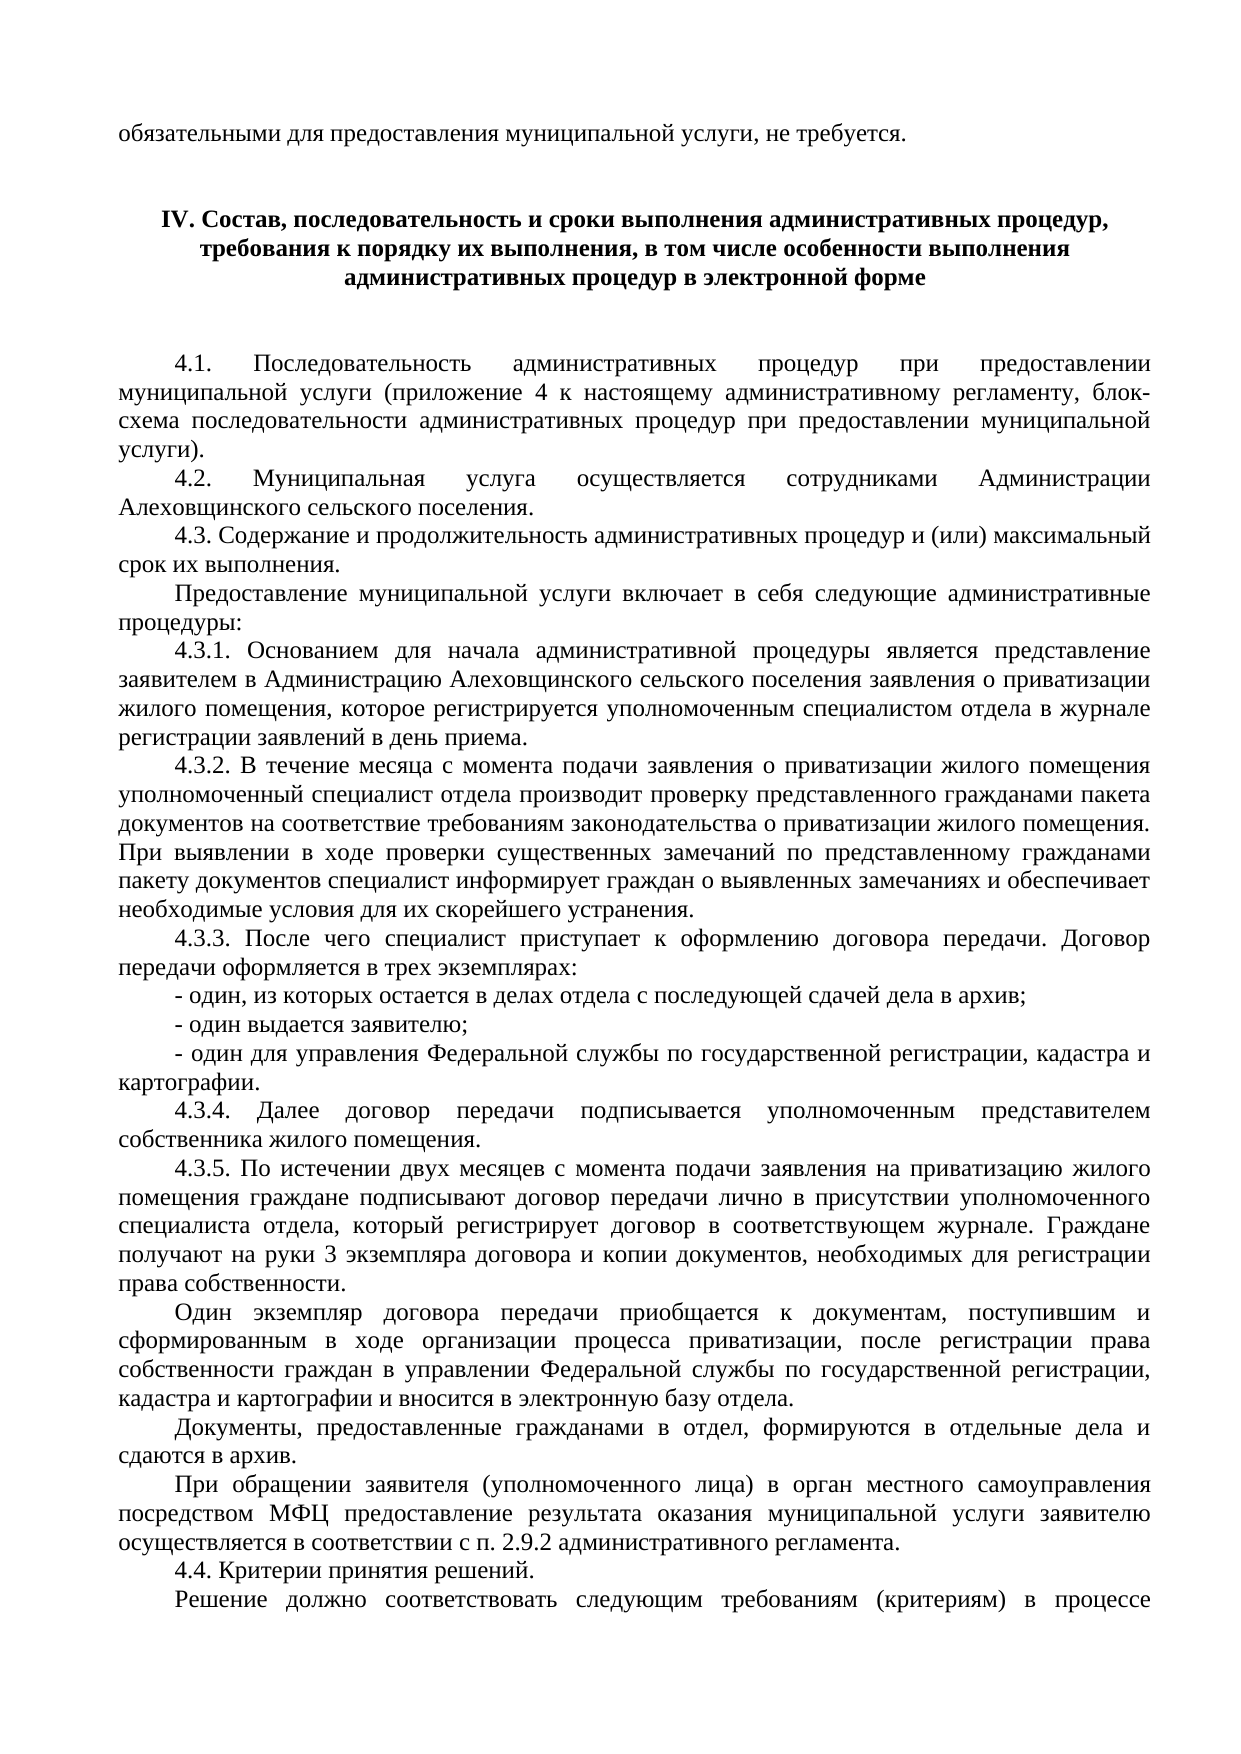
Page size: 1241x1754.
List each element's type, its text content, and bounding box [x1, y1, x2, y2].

text 4.2. Муниципальная услуга осуществляется сотрудниками Администрации Алеховщинского сельского поселения. [118, 463, 1152, 521]
text При обращении заявителя (уполномоченного лица) в орган местного самоуправления посредством МФЦ предоставление результата оказания муниципальной услуги заявителю осуществляется в соответствии с п. 2.9.2 административного регламента. [118, 1469, 1152, 1556]
text Предоставление муниципальной услуги включает в себя следующие административные процедуры: [118, 578, 1152, 636]
text 4.1. Последовательность административных процедур при предоставлении муниципальной услуги (приложение 4 к настоящему административному регламенту, блок-схема последовательности административных процедур при предоставлении муниципальной услуги). [118, 348, 1152, 463]
text 4.3.5. По истечении двух месяцев с момента подачи заявления на приватизацию жилого помещения граждане подписывают договор передачи лично в присутствии уполномоченного специалиста отдела, который регистрирует договор в соответствующем журнале. Граждане получают на руки 3 экземпляра договора и копии документов, необходимых для регистрации права собственности. [118, 1153, 1152, 1297]
text 4.3.1. Основанием для начала административной процедуры является представление заявителем в Администрацию Алеховщинского сельского поселения заявления о приватизации жилого помещения, которое регистрируется уполномоченным специалистом отдела в журнале регистрации заявлений в день приема. [118, 636, 1152, 751]
text Документы, предоставленные гражданами в отдел, формируются в отдельные дела и сдаются в архив. [118, 1412, 1152, 1469]
text 4.3.3. После чего специалист приступает к оформлению договора передачи. Договор передачи оформляется в трех экземплярах: [118, 923, 1152, 981]
text 4.4. Критерии принятия решений. [118, 1556, 1152, 1584]
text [118, 118, 1152, 147]
text 4.3.4. Далее договор передачи подписывается уполномоченным представителем собственника жилого помещения. [118, 1096, 1152, 1153]
text Один экземпляр договора передачи приобщается к документам, поступившим и сформированным в ходе организации процесса приватизации, после регистрации права собственности граждан в управлении Федеральной службы по государственной регистрации, кадастра и картографии и вносится в электронную базу отдела. [118, 1297, 1152, 1412]
text - один выдается заявителю; [118, 1009, 1152, 1038]
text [118, 1584, 1152, 1613]
text IV. Состав, последовательность и сроки выполнения административных процедур, требования к порядку их выполнения, в том числе особенности выполнения административных процедур в электронной форме [118, 204, 1152, 291]
text - один, из которых остается в делах отдела с последующей сдачей дела в архив; [118, 981, 1152, 1009]
text - один для управления Федеральной службы по государственной регистрации, кадастра и картографии. [118, 1038, 1152, 1096]
text 4.3.2. В течение месяца с момента подачи заявления о приватизации жилого помещения уполномоченный специалист отдела производит проверку представленного гражданами пакета документов на соответствие требованиям законодательства о приватизации жилого помещения. При выявлении в ходе проверки существенных замечаний по представленному гражданами пакету документов специалист информирует граждан о выявленных замечаниях и обеспечивает необходимые условия для их скорейшего устранения. [118, 751, 1152, 923]
text 4.3. Содержание и продолжительность административных процедур и (или) максимальный срок их выполнения. [118, 521, 1152, 578]
